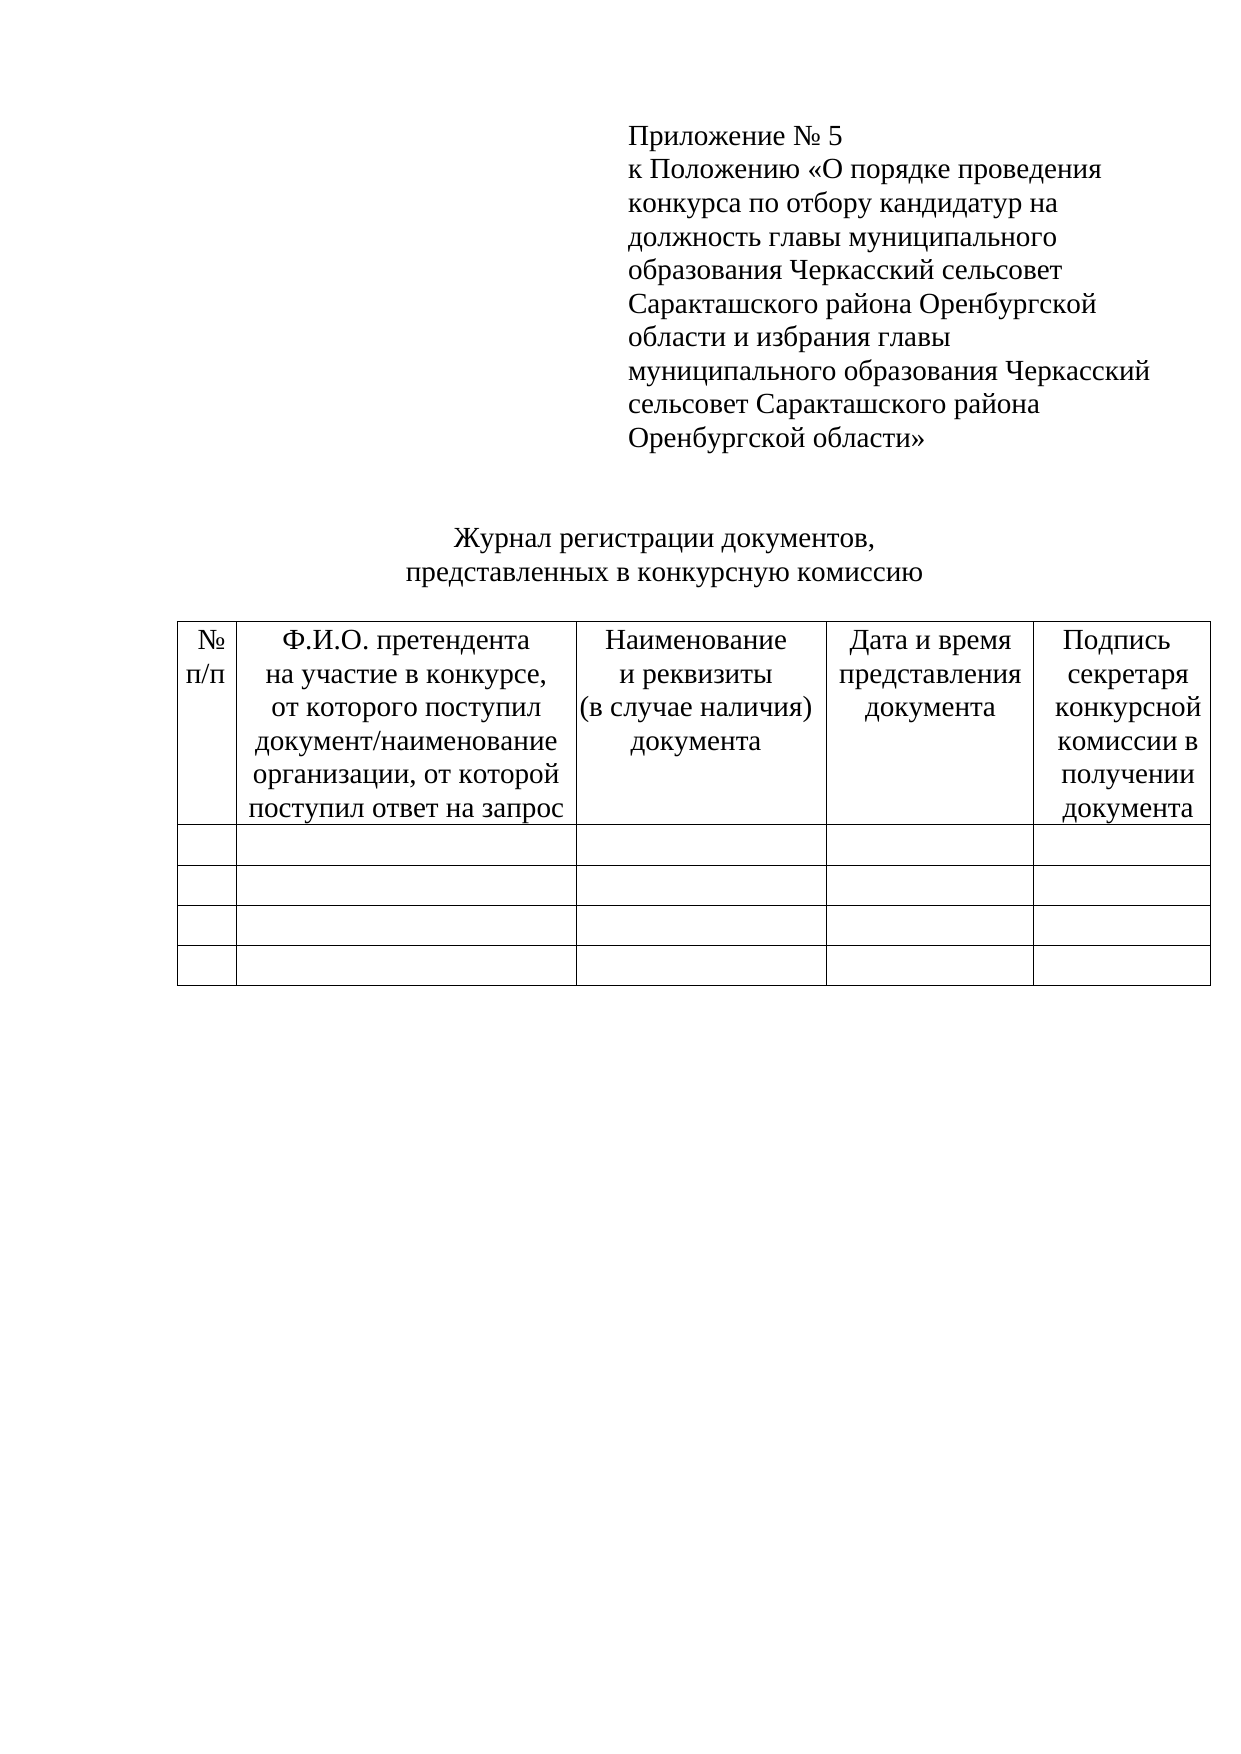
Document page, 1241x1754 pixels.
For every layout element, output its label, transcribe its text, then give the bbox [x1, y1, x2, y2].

table_cell [827, 866, 1033, 905]
table_cell [237, 825, 576, 865]
table_cell [237, 866, 576, 905]
table_header Подпись секретаря конкурсной комиссии в получении документа [1034, 622, 1210, 823]
table_header Приложение № 5 к Положению «О порядке проведения конкурса по отбору кандидатур на должность главы муниципального образования Черкасский сельсовет Саракташского района Оренбургской области и избрания главы муниципального образования Черкасский сельсовет Саракташского района Оренбургской области» [617, 118, 1174, 453]
table_cell [1034, 946, 1210, 985]
text представленных в конкурсную комиссию [177, 554, 1152, 588]
table_cell [237, 946, 576, 985]
table_cell [577, 825, 826, 865]
table_cell [827, 946, 1033, 985]
table_cell [1034, 866, 1210, 905]
table_cell [577, 866, 826, 905]
table_cell [827, 825, 1033, 865]
table_header Дата и время представления документа [827, 622, 1033, 823]
table_cell [237, 906, 576, 945]
table_cell [577, 946, 826, 985]
text Журнал регистрации документов, [177, 521, 1152, 554]
table_cell [178, 906, 236, 945]
table_cell [1034, 825, 1210, 865]
table_header № п/п [178, 622, 236, 823]
table_cell [577, 906, 826, 945]
table_cell [178, 866, 236, 905]
table_cell [1034, 906, 1210, 945]
table_header Ф.И.О. претендента на участие в конкурсе, от которого поступил документ/наименование организации, от которой поступил ответ на запрос [237, 622, 576, 823]
table_cell [178, 946, 236, 985]
table_header Наименование и реквизиты (в случае наличия) документа [577, 622, 826, 823]
table_cell [827, 906, 1033, 945]
table_cell [178, 825, 236, 865]
